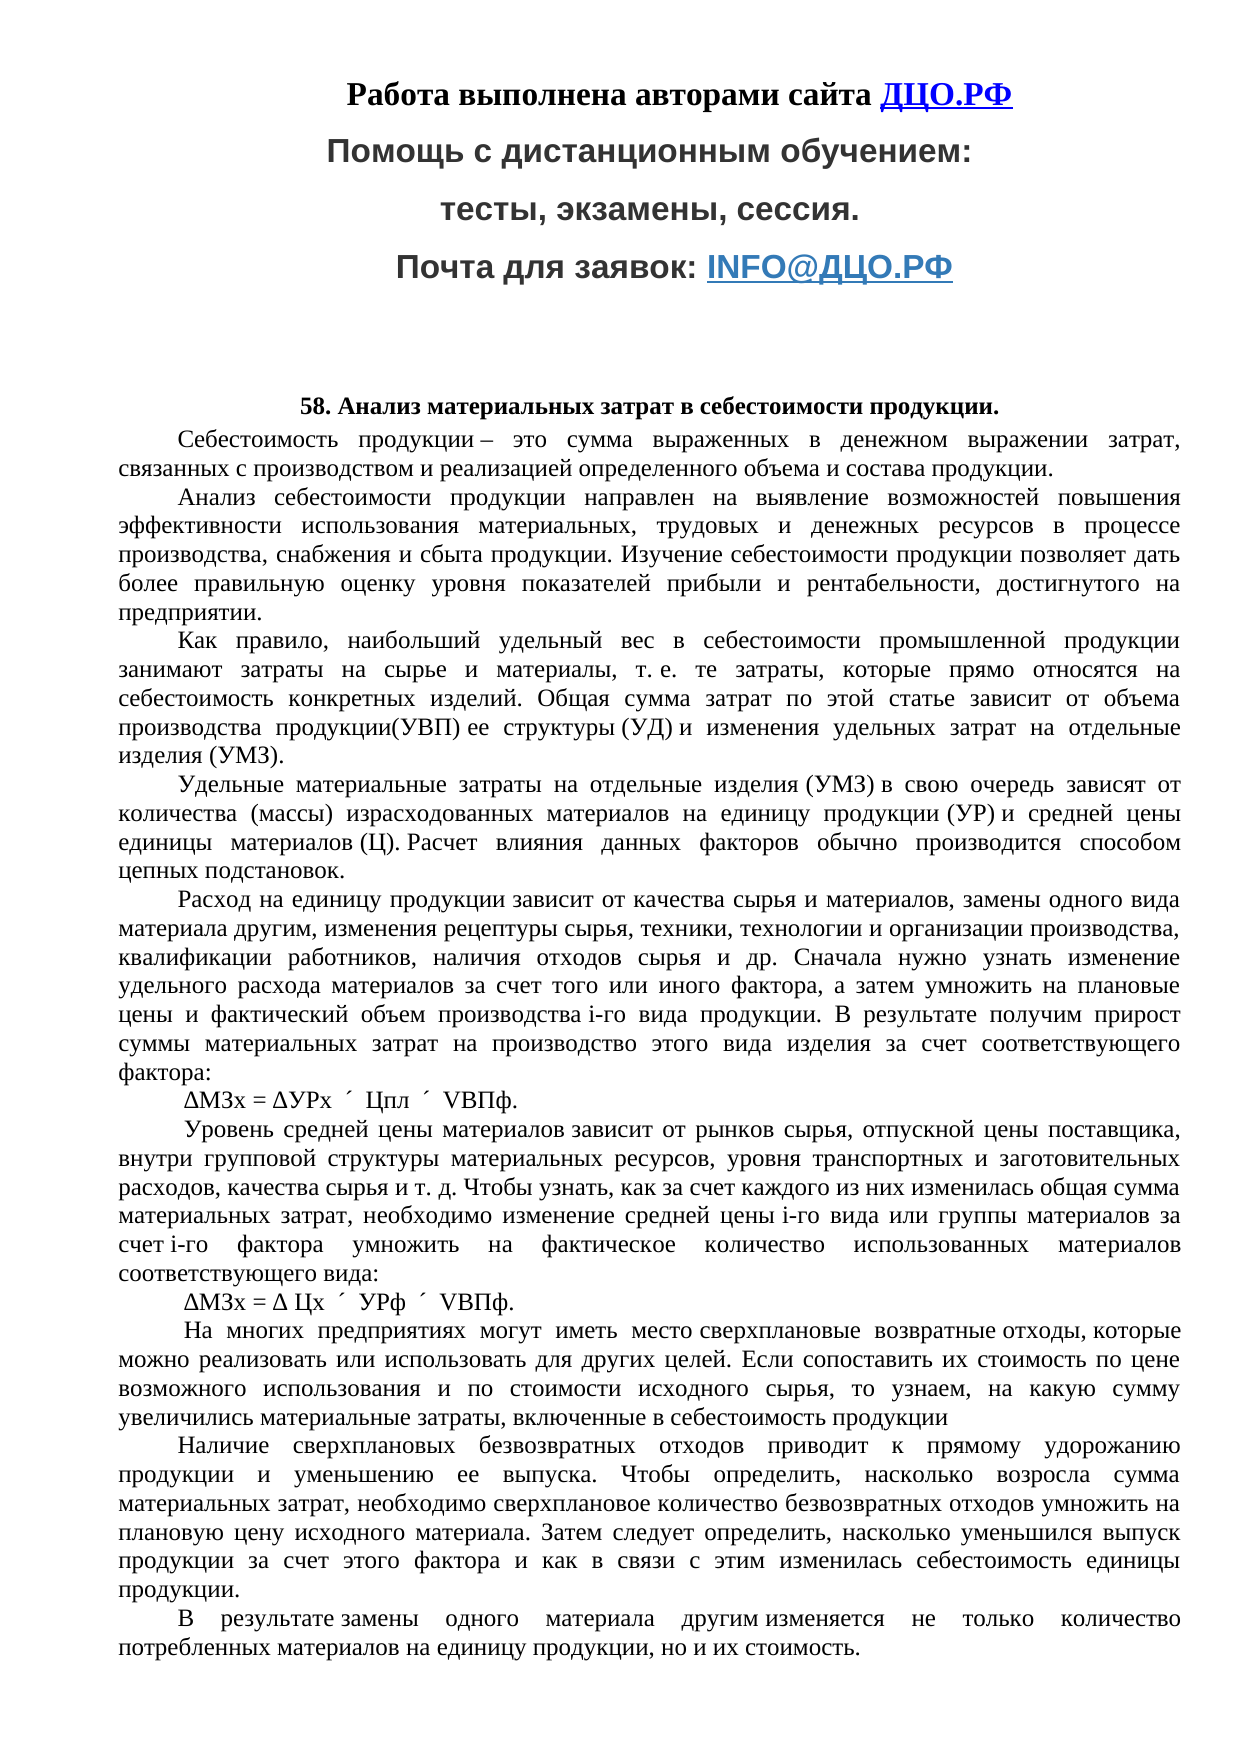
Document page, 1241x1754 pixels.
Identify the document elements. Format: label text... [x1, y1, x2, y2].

text Расход на единицу продукции зависит от качества сырья и материалов, замены одного вида материала другим, изменения рецептуры сырья, техники, технологии и организации производства, квалификации работников, наличия отходов сырья и др. Сначала нужно узнать изменение удельного расхода материалов за счет того или иного фактора, а затем умножить на плановые цены и фактический объем производства i-го вида продукции. В результате получим прирост суммы материальных затрат на производство этого вида изделия за счет соответствующего фактора: [118, 884, 1181, 1086]
text Уровень средней цены материалов зависит от рынков сырья, отпускной цены поставщика, внутри групповой структуры материальных ресурсов, уровня транспортных и заготовительных расходов, качества сырья и т. д. Чтобы узнать, как за счет каждого из них изменилась общая сумма материальных затрат, необходимо изменение средней цены i-го вида или группы материалов за счет i-го фактора умножить на фактическое количество использованных материалов соответствующего вида: [118, 1114, 1181, 1287]
text Как правило, наибольший удельный вес в себестоимости промышленной продукции занимают затраты на сырье и материалы, т. е. те затраты, которые прямо относятся на себестоимость конкретных изделий. Общая сумма затрат по этой статье зависит от объема производства продукции(УВП) ее структуры (УД) и изменения удельных затрат на отдельные изделия (УМЗ). [118, 626, 1181, 769]
text В результате замены одного материала другим изменяется не только количество потребленных материалов на единицу продукции, но и их стоимость. [118, 1603, 1181, 1661]
text Удельные материальные затраты на отдельные изделия (УМЗ) в свою очередь зависят от количества (массы) израсходованных материалов на единицу продукции (УР) и средней цены единицы материалов (Ц). Расчет влияния данных факторов обычно производится способом цепных подстановок. [118, 769, 1181, 884]
text Себестоимость продукции – это сумма выраженных в денежном выражении затрат, связанных с производством и реализацией определенного объема и состава продукции. [118, 424, 1181, 482]
text ∆МЗх = ∆УРх ´ Цпл ´ VВПф. [118, 1086, 1181, 1114]
text 58. Анализ материальных затрат в себестоимости продукции. [118, 391, 1181, 420]
text Анализ себестоимости продукции направлен на выявление возможностей повышения эффективности использования материальных, трудовых и денежных ресурсов в процессе производства, снабжения и сбыта продукции. Изучение себестоимости продукции позволяет дать более правильную оценку уровня показателей прибыли и рентабельности, достигнутого на предприятии. [118, 482, 1181, 626]
text Наличие сверхплановых безвозвратных отходов приводит к прямому удорожанию продукции и уменьшению ее выпуска. Чтобы определить, насколько возросла сумма материальных затрат, необходимо сверхплановое количество безвозвратных отходов умножить на плановую цену исходного материала. Затем следует определить, насколько уменьшился выпуск продукции за счет этого фактора и как в связи с этим изменилась себестоимость единицы продукции. [118, 1431, 1181, 1603]
text На многих предприятиях могут иметь место сверхплановые возвратные отходы, которые можно реализовать или использовать для других целей. Если сопоставить их стоимость по цене возможного использования и по стоимости исходного сырья, то узнаем, на какую сумму увеличились материальные затраты, включенные в себестоимость продукции [118, 1316, 1181, 1431]
text ∆МЗх = ∆ Цх ´ УРф ´ VВПф. [118, 1287, 1181, 1316]
